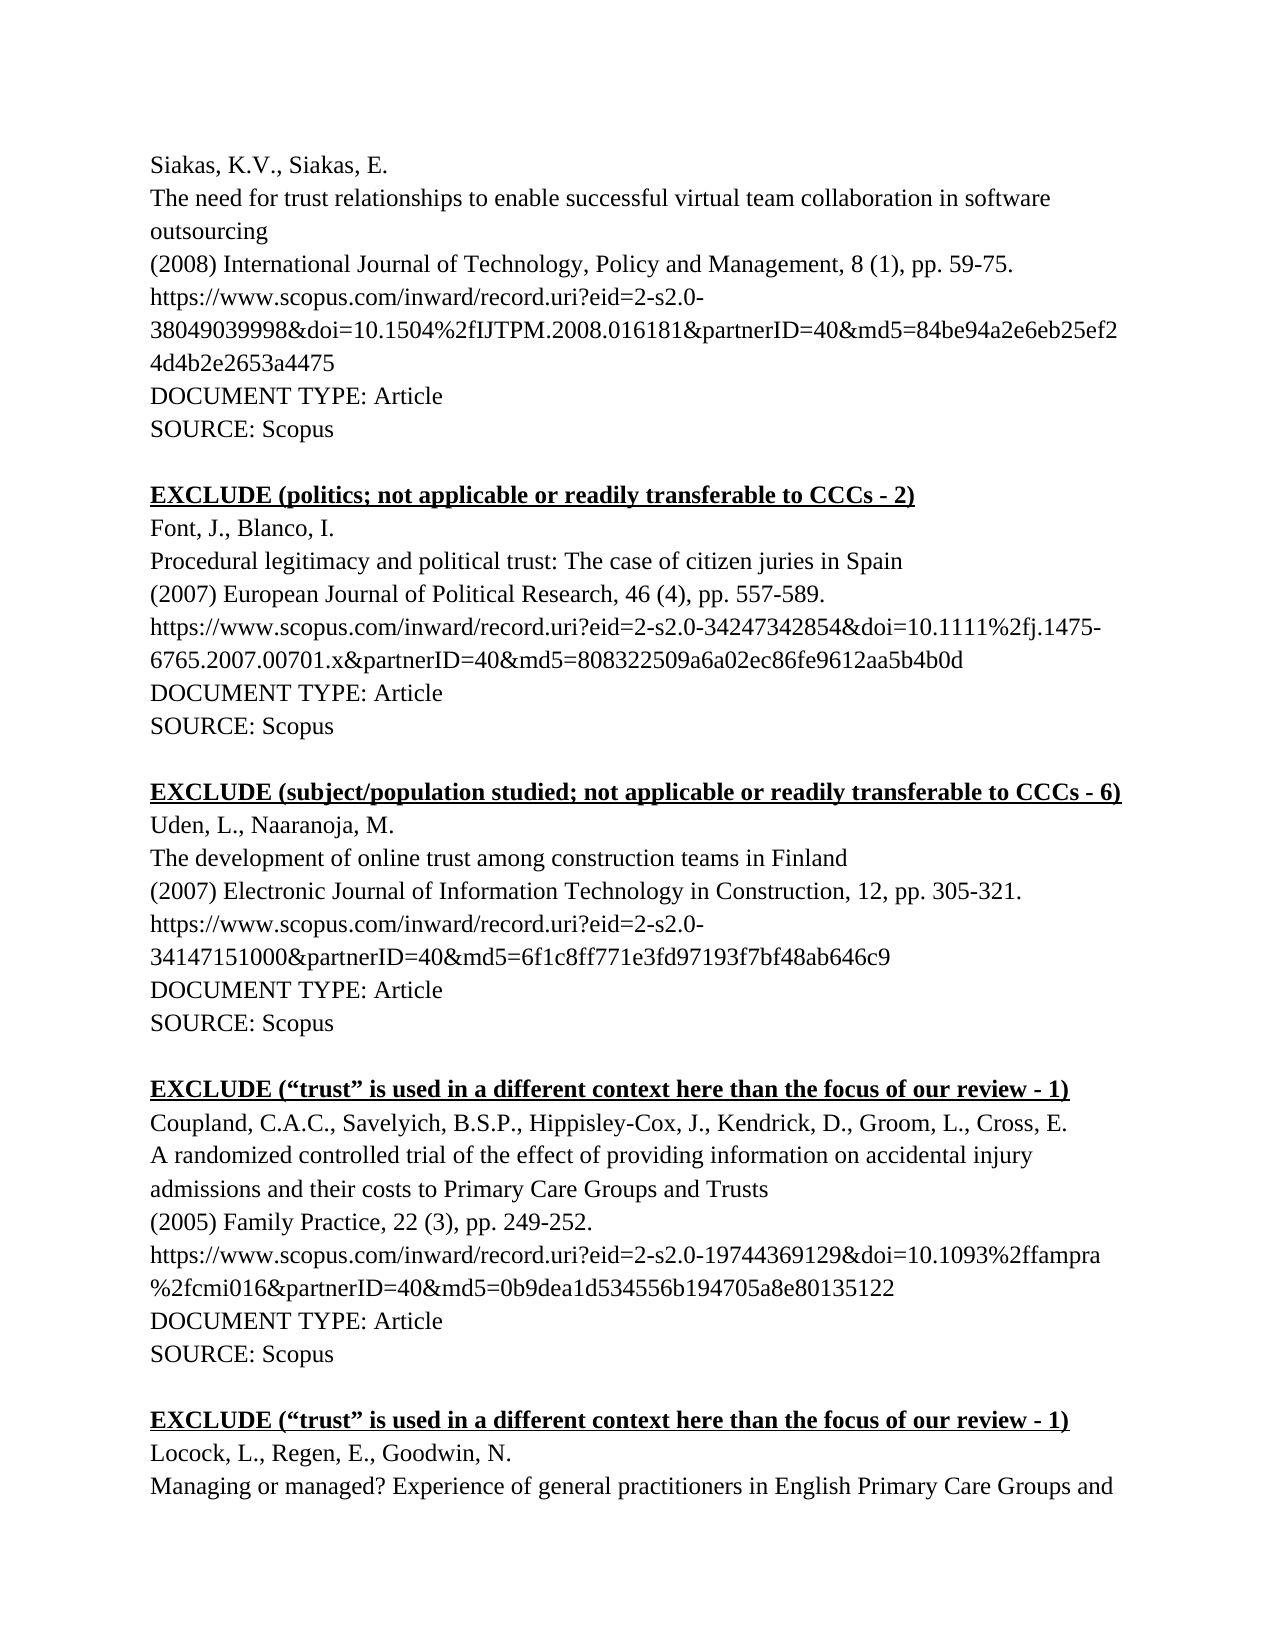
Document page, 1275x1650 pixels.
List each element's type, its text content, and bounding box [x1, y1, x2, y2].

text Siakas, K.V., Siakas, E. The need for trust relationships to enable successful virtual team collaboration in software outsourcing (2008) International Journal of Technology, Policy and Management, 8 (1), pp. 59-75. https://www.scopus.com/inward/record.uri?eid=2-s2.0-38049039998&doi=10.1504%2fIJTPM.2008.016181&partnerID=40&md5=84be94a2e6eb25ef24d4b2e2653a4475 DOCUMENT TYPE: Article SOURCE: Scopus EXCLUDE (politics; not applicable or readily transferable to CCCs - 2) [150, 150, 1125, 509]
text Font, J., Blanco, I. Procedural legitimacy and political trust: The case of citizen juries in Spain (2007) European Journal of Political Research, 46 (4), pp. 557-589. https://www.scopus.com/inward/record.uri?eid=2-s2.0-34247342854&doi=10.1111%2fj.1475-6765.2007.00701.x&partnerID=40&md5=808322509a6a02ec86fe9612aa5b4b0d DOCUMENT TYPE: Article SOURCE: Scopus EXCLUDE (subject/population studied; not applicable or readily transferable to CCCs - 6) Uden, L., Naaranoja, M. The development of online trust among construction teams in Finland (2007) Electronic Journal of Information Technology in Construction, 12, pp. 305-321. https://www.scopus.com/inward/record.uri?eid=2-s2.0-34147151000&partnerID=40&md5=6f1c8ff771e3fd97193f7bf48ab646c9 DOCUMENT TYPE: Article SOURCE: Scopus EXCLUDE (“trust” is used in a different context here than the focus of our review - 1) Coupland, C.A.C., Savelyich, B.S.P., Hippisley-Cox, J., Kendrick, D., Groom, L., Cross, E. A randomized controlled trial of the effect of providing information on accidental injury admissions and their costs to Primary Care Groups and Trusts (2005) Family Practice, 22 (3), pp. 249-252. https://www.scopus.com/inward/record.uri?eid=2-s2.0-19744369129&doi=10.1093%2ffampra%2fcmi016&partnerID=40&md5=0b9dea1d534556b194705a8e80135122 DOCUMENT TYPE: Article SOURCE: Scopus EXCLUDE (“trust” is used in a different context here than the focus of our review - 1) [150, 513, 1125, 1433]
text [150, 1438, 1125, 1499]
